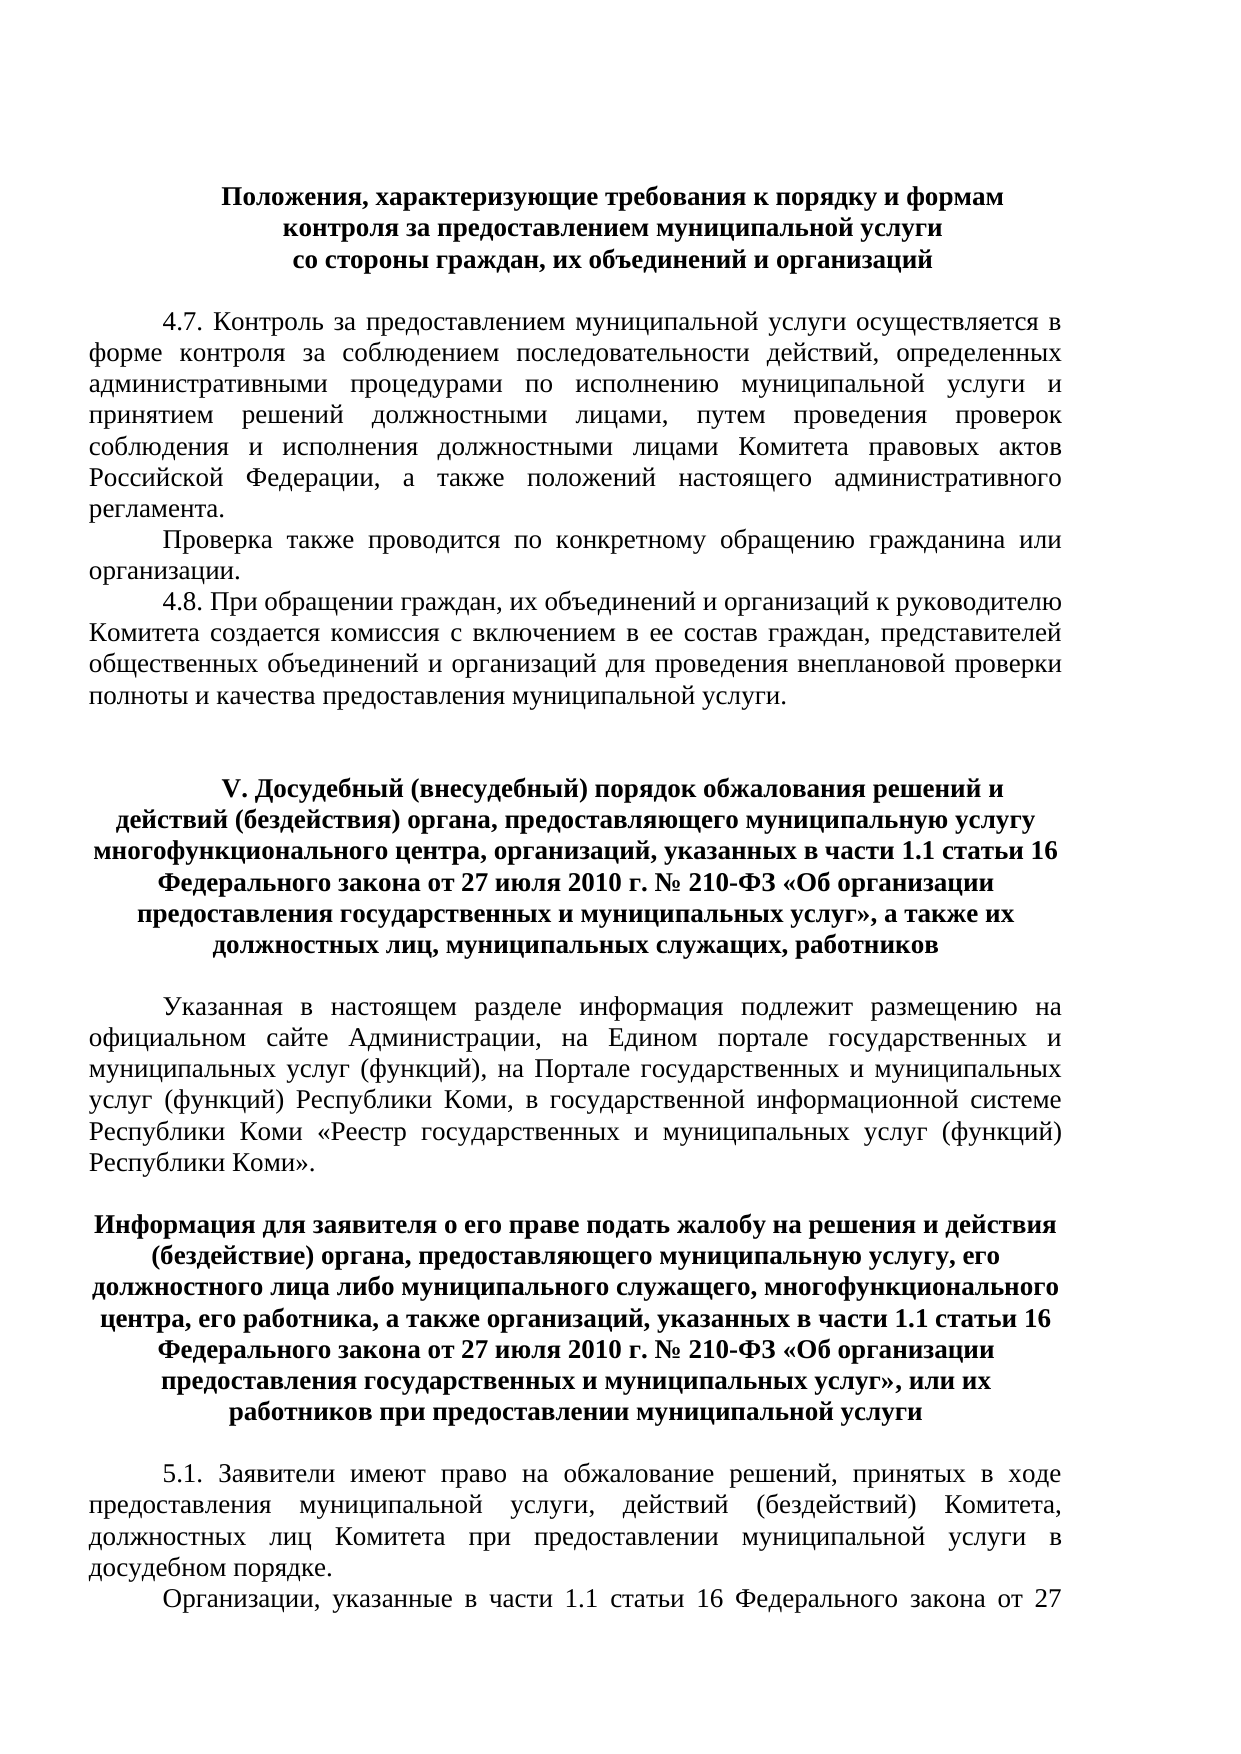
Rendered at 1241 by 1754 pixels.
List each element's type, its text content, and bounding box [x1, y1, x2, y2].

text Проверка также проводится по конкретному обращению гражданина или организации. [89, 523, 1063, 585]
text со стороны граждан, их объединений и организаций [89, 243, 1063, 274]
text Положения, характеризующие требования к порядку и формам [89, 180, 1063, 212]
text Указанная в настоящем разделе информация подлежит размещению на официальном сайте Администрации, на Едином портале государственных и муниципальных услуг (функций), на Портале государственных и муниципальных услуг (функций) Республики Коми, в государственной информационной системе Республики Коми «Реестр государственных и муниципальных услуг (функций) Республики Коми». [89, 990, 1063, 1177]
text 4.8. При обращении граждан, их объединений и организаций к руководителю Комитета создается комиссия с включением в ее состав граждан, представителей общественных объединений и организаций для проведения внеплановой проверки полноты и качества предоставления муниципальной услуги. [89, 585, 1063, 710]
text V. Досудебный (внесудебный) порядок обжалования решений и действий (бездействия) органа, предоставляющего муниципальную услугу многофункционального центра, организаций, указанных в части 1.1 статьи 16 Федерального закона от 27 июля 2010 г. № 210-ФЗ «Об организации предоставления государственных и муниципальных услуг», а также их должностных лиц, муниципальных служащих, работников [89, 772, 1063, 959]
text контроля за предоставлением муниципальной услуги [89, 212, 1063, 243]
text 5.1. Заявители имеют право на обжалование решений, принятых в ходе предоставления муниципальной услуги, действий (бездействий) Комитета, должностных лиц Комитета при предоставлении муниципальной услуги в досудебном порядке. [89, 1457, 1063, 1582]
text Информация для заявителя о его праве подать жалобу на решения и действия (бездействие) органа, предоставляющего муниципальную услугу, его должностного лица либо муниципального служащего, многофункционального центра, его работника, а также организаций, указанных в части 1.1 статьи 16 Федерального закона от 27 июля 2010 г. № 210-ФЗ «Об организации предоставления государственных и муниципальных услуг», или их работников при предоставлении муниципальной услуги [89, 1208, 1063, 1426]
text 4.7. Контроль за предоставлением муниципальной услуги осуществляется в форме контроля за соблюдением последовательности действий, определенных административными процедурами по исполнению муниципальной услуги и принятием решений должностными лицами, путем проведения проверок соблюдения и исполнения должностными лицами Комитета правовых актов Российской Федерации, а также положений настоящего административного регламента. [89, 305, 1063, 523]
